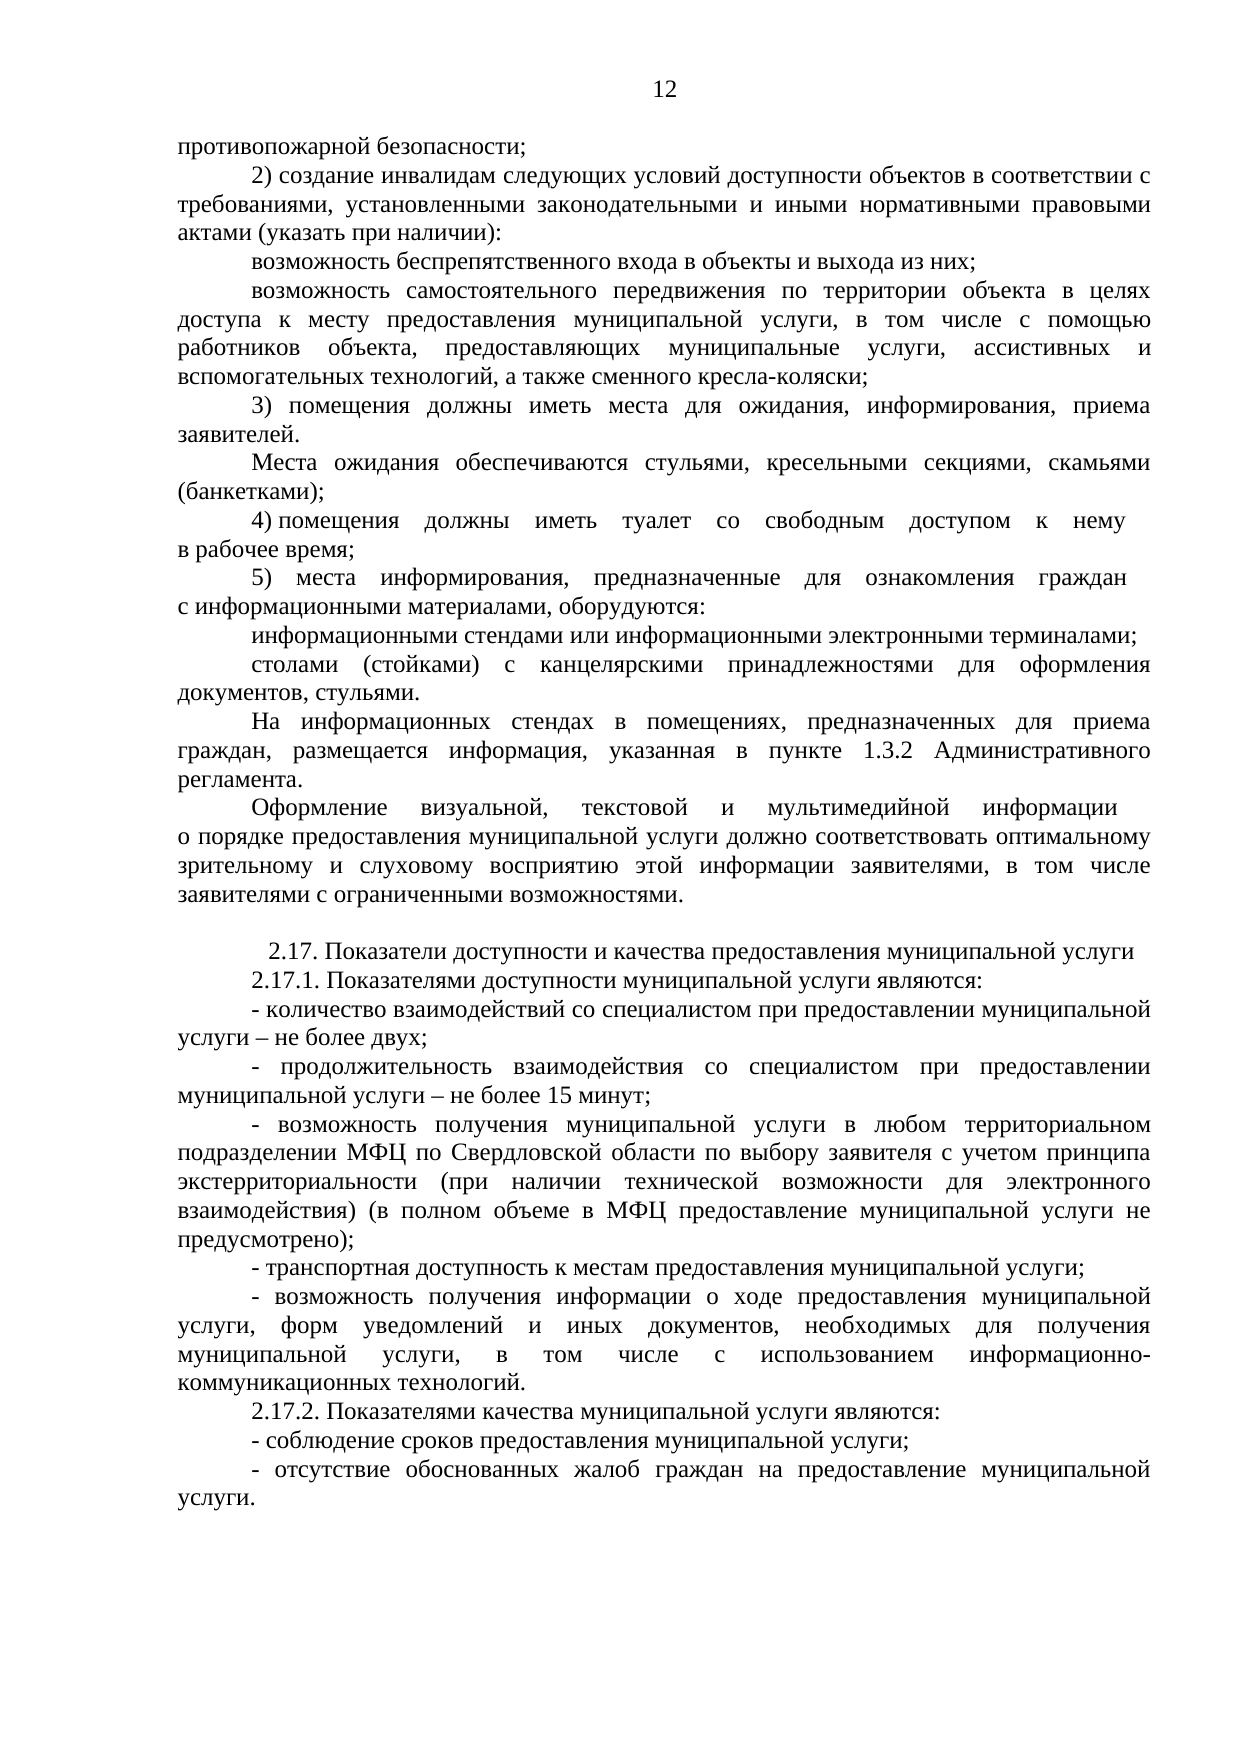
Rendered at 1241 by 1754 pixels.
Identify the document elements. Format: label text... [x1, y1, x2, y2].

text Оформление визуальной, текстовой и мультимедийной информации о порядке предоставления муниципальной услуги должно соответствовать оптимальному зрительному и слуховому восприятию этой информации заявителями, в том числе заявителями с ограниченными возможностями. [177, 792, 1152, 907]
text 5) места информирования, предназначенные для ознакомления граждан с информационными материалами, оборудуются: [177, 562, 1152, 620]
text - продолжительность взаимодействия со специалистом при предоставлении муниципальной услуги – не более 15 минут; [177, 1051, 1152, 1109]
text столами (стойками) с канцелярскими принадлежностями для оформления документов, стульями. [177, 649, 1152, 706]
text информационными стендами или информационными электронными терминалами; [177, 620, 1152, 649]
text 3) помещения должны иметь места для ожидания, информирования, приема заявителей. [177, 390, 1152, 447]
text На информационных стендах в помещениях, предназначенных для приема граждан, размещается информация, указанная в пункте 1.3.2 Административного регламента. [177, 706, 1152, 792]
text 2) создание инвалидам следующих условий доступности объектов в соответствии с требованиями, установленными законодательными и иными нормативными правовыми актами (указать при наличии): [177, 160, 1152, 246]
text 4) помещения должны иметь туалет со свободным доступом к нему в рабочее время; [177, 505, 1152, 562]
text - количество взаимодействий со специалистом при предоставлении муниципальной услуги – не более двух; [177, 994, 1152, 1051]
text 2.17. Показатели доступности и качества предоставления муниципальной услуги [177, 936, 1152, 965]
text 2.17.2. Показателями качества муниципальной услуги являются: [177, 1396, 1152, 1425]
text возможность беспрепятственного входа в объекты и выхода из них; [177, 246, 1152, 275]
text - возможность получения муниципальной услуги в любом территориальном подразделении МФЦ по Свердловской области по выбору заявителя с учетом принципа экстерриториальности (при наличии технической возможности для электронного взаимодействия) (в полном объеме в МФЦ предоставление муниципальной услуги не предусмотрено); [177, 1109, 1152, 1252]
text - возможность получения информации о ходе предоставления муниципальной услуги, форм уведомлений и иных документов, необходимых для получения муниципальной услуги, в том числе с использованием информационно-коммуникационных технологий. [177, 1281, 1152, 1396]
text - соблюдение сроков предоставления муниципальной услуги; [177, 1425, 1152, 1454]
text возможность самостоятельного передвижения по территории объекта в целях доступа к месту предоставления муниципальной услуги, в том числе с помощью работников объекта, предоставляющих муниципальные услуги, ассистивных и вспомогательных технологий, а также сменного кресла-коляски; [177, 275, 1152, 390]
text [177, 131, 1152, 160]
text - транспортная доступность к местам предоставления муниципальной услуги; [177, 1252, 1152, 1281]
text 2.17.1. Показателями доступности муниципальной услуги являются: [177, 965, 1152, 994]
text - отсутствие обоснованных жалоб граждан на предоставление муниципальной услуги. [177, 1454, 1152, 1511]
text Места ожидания обеспечиваются стульями, кресельными секциями, скамьями (банкетками); [177, 447, 1152, 505]
